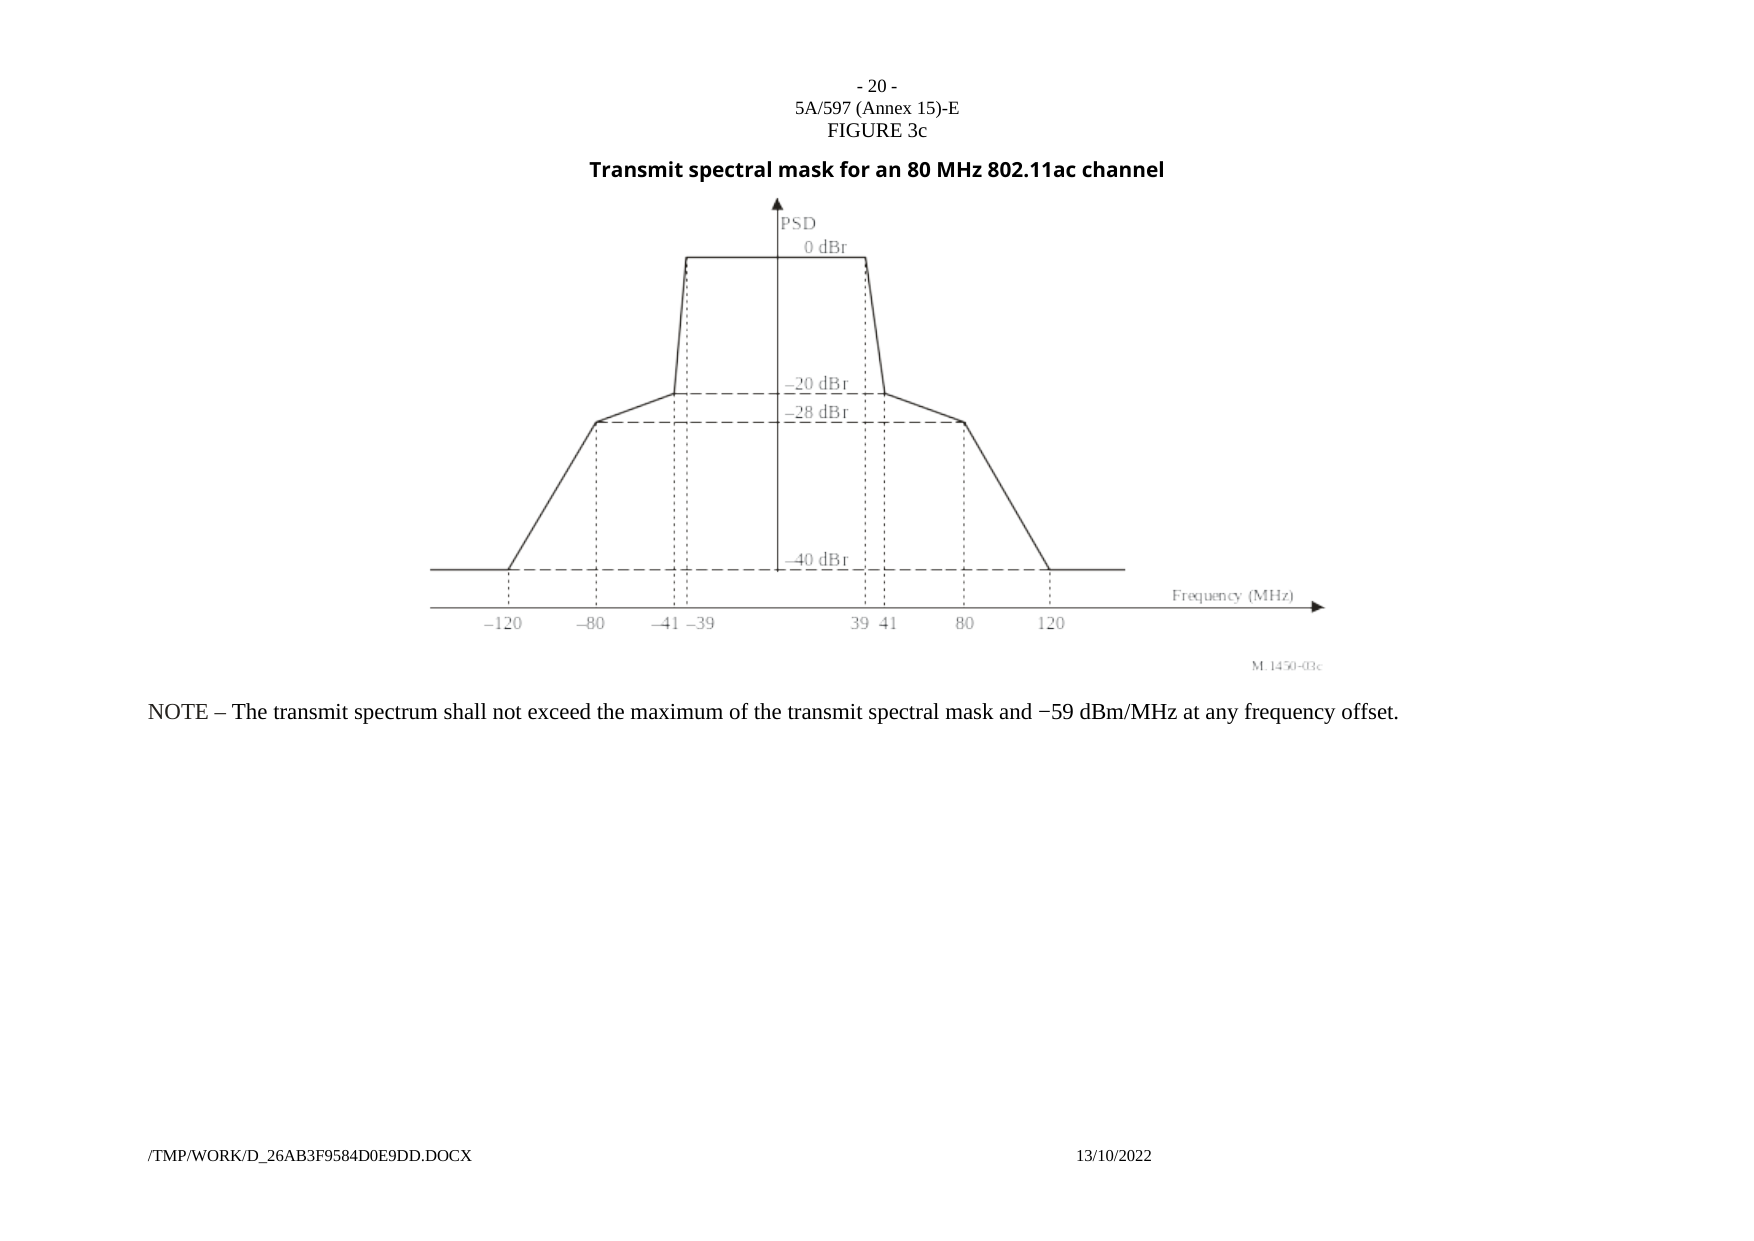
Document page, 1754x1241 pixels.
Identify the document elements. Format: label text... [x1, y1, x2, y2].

text FIGURE 3c [148, 118, 1606, 142]
title Transmit spectral mask for an 80 MHz 802.11ac channel [148, 155, 1606, 183]
text NOTE – The transmit spectrum shall not exceed the maximum of the transmit spectral mask and −59 dBm/MHz at any frequency offset. [148, 698, 1606, 725]
